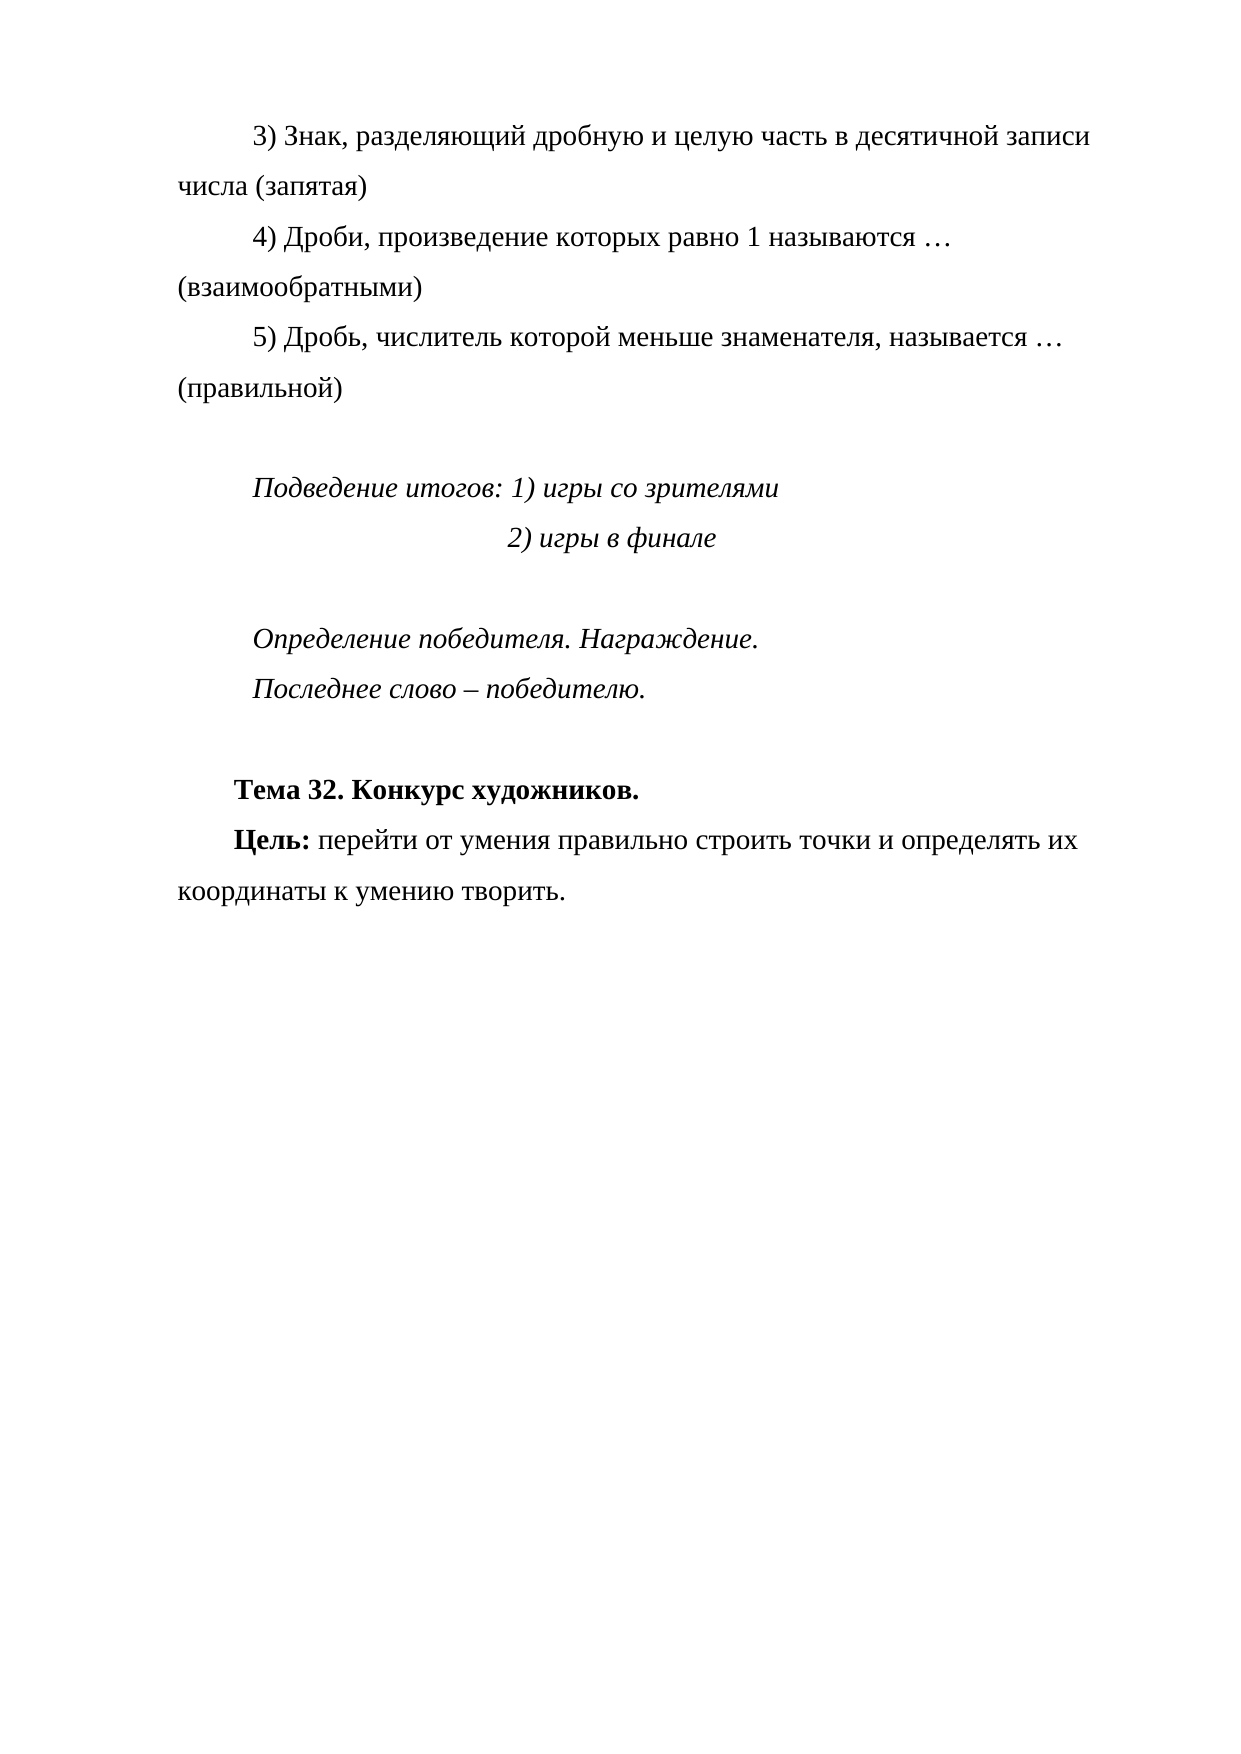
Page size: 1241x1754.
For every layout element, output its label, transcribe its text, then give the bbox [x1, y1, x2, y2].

text Цель: перейти от умения правильно строить точки и определять их координаты к умению творить. [177, 822, 1152, 906]
text Определение победителя. Награждение. [177, 621, 1152, 655]
text Тема 32. Конкурс художников. [177, 772, 1152, 806]
text Подведение итогов: 1) игры со зрителями [177, 470, 1152, 504]
text 3) Знак, разделяющий дробную и целую часть в десятичной записи числа (запятая) [177, 118, 1152, 202]
text 5) Дробь, числитель которой меньше знаменателя, называется … (правильной) [177, 319, 1152, 403]
text 2) игры в финале [177, 521, 1152, 554]
text Последнее слово – победителю. [177, 672, 1152, 705]
text 4) Дроби, произведение которых равно 1 называются … (взаимообратными) [177, 219, 1152, 303]
